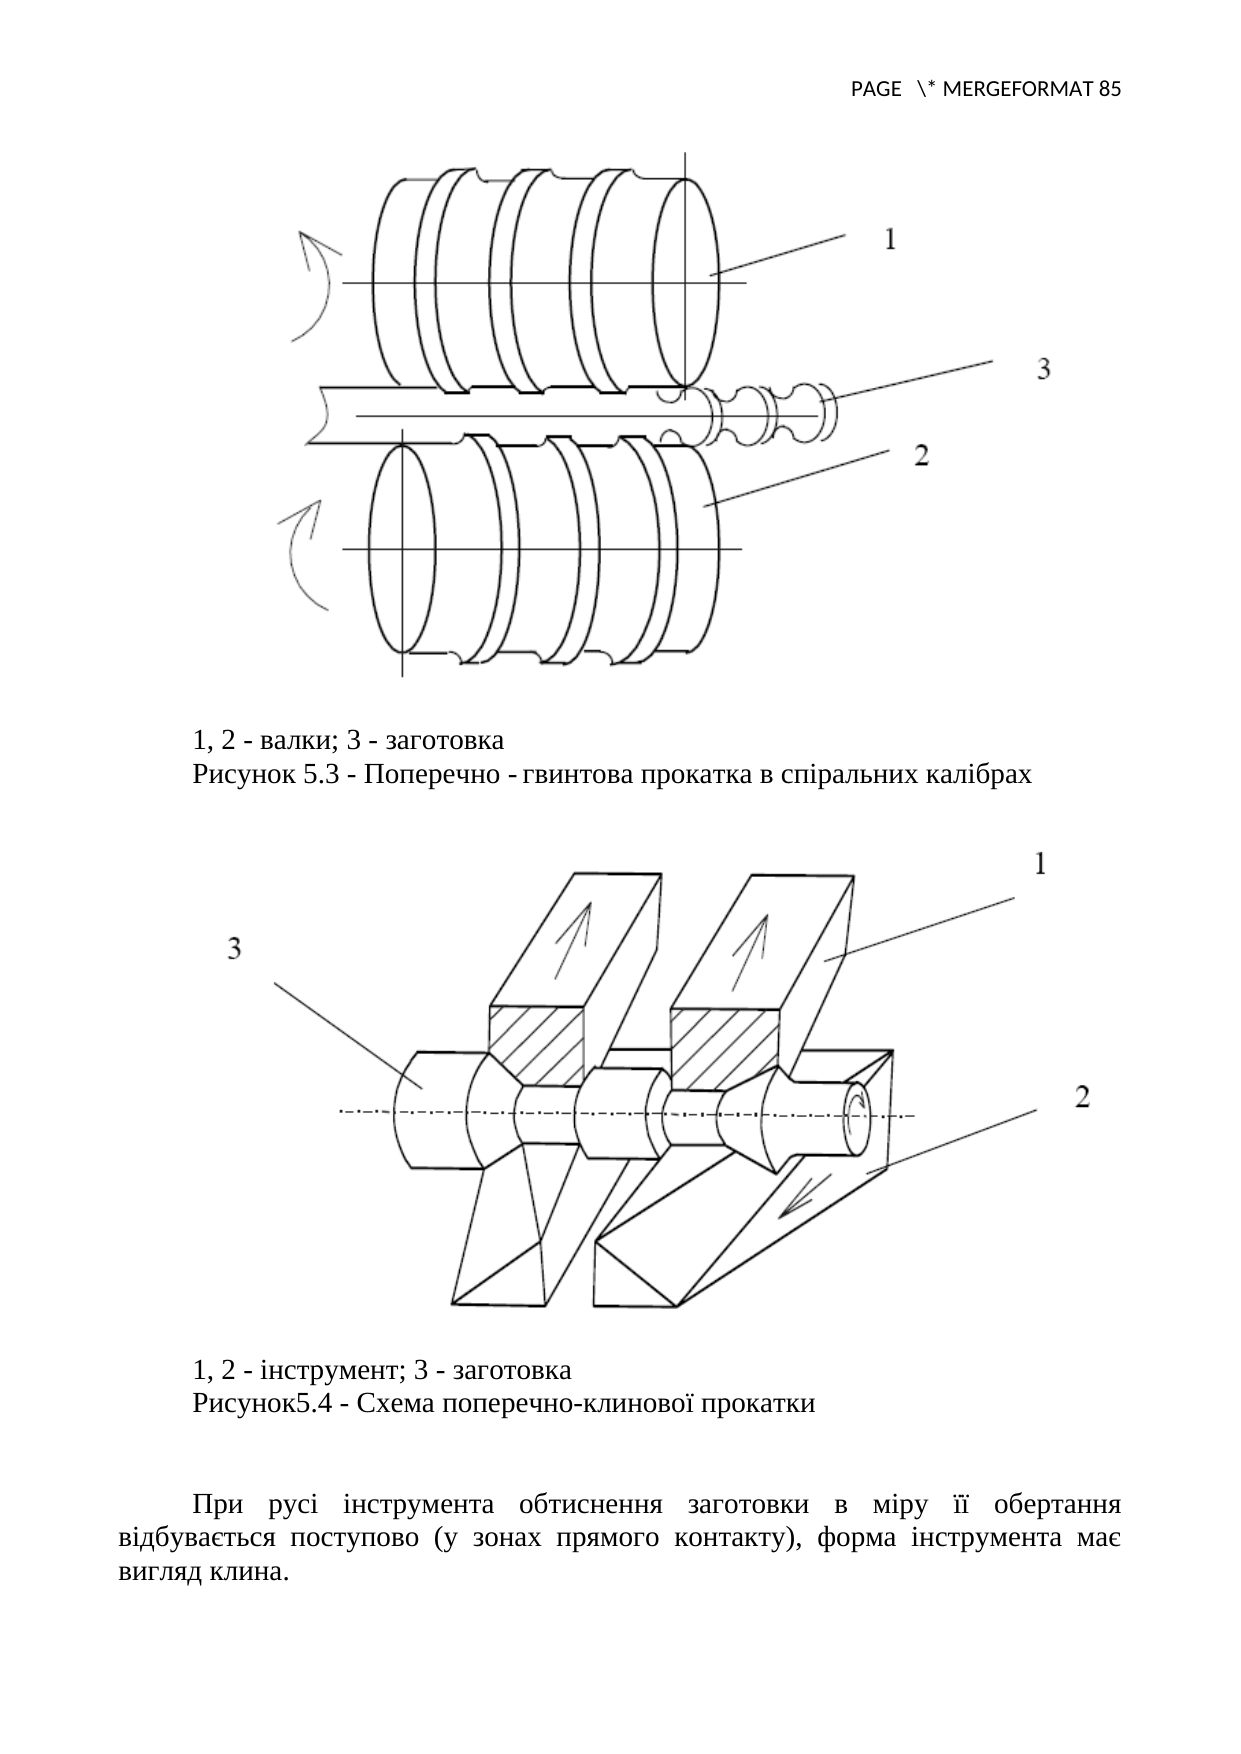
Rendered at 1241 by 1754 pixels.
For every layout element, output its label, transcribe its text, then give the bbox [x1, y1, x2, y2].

text 1, 2 - інструмент; 3 - заготовка [118, 1352, 1122, 1385]
text 1, 2 - валки; 3 - заготовка [118, 722, 1122, 756]
text Рисунок 5.3 - Поперечно - гвинтова прокатка в спіральних калібрах [118, 756, 1122, 789]
text При русі інструмента обтиснення заготовки в міру її обертання відбувається поступово (у зонах прямого контакту), форма інструмента має вигляд клина. [118, 1486, 1122, 1587]
text Рисунок5.4 - Схема поперечно-клинової прокатки [118, 1385, 1122, 1419]
